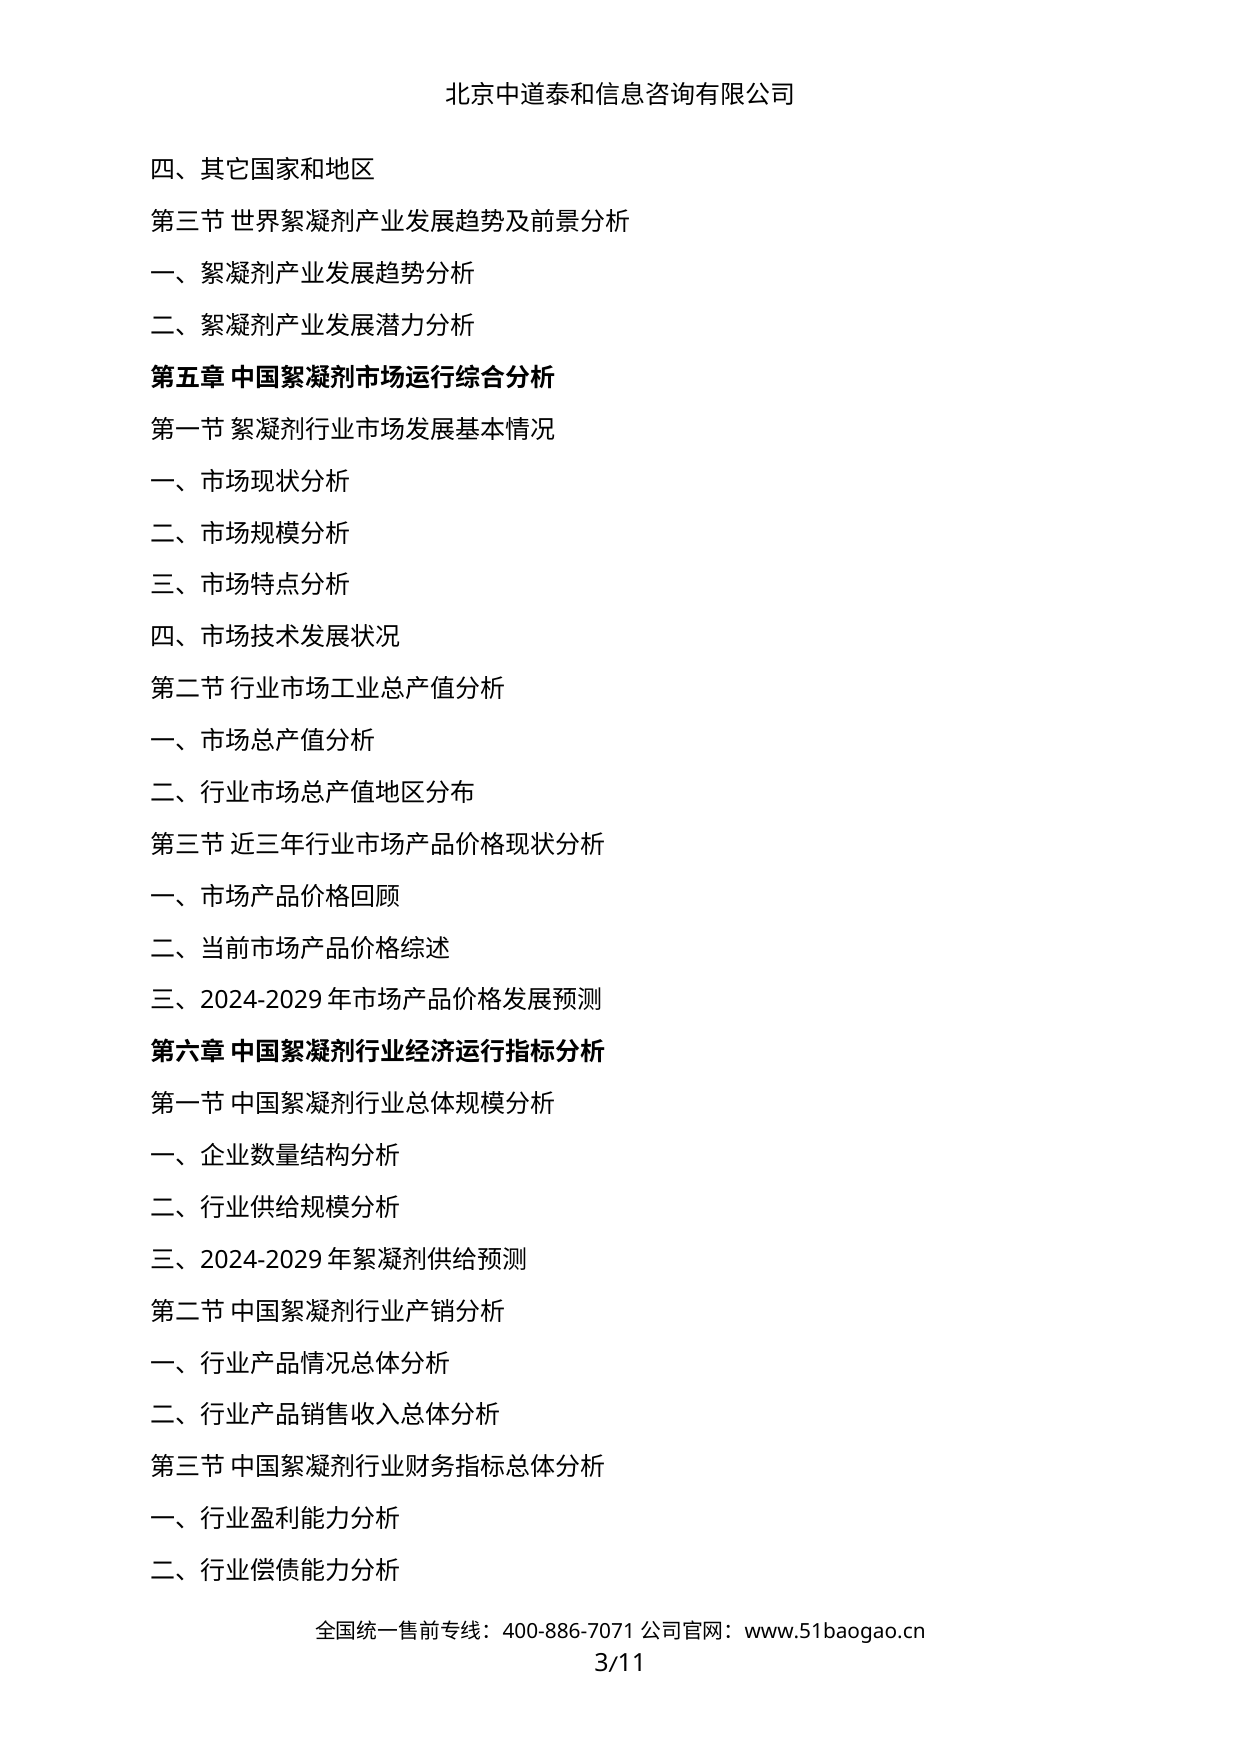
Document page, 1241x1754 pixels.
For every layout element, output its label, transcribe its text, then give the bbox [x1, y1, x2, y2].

text 三、2024-2029年市场产品价格发展预测 [150, 980, 1090, 1016]
text 第一节 絮凝剂行业市场发展基本情况 [150, 409, 1090, 446]
text 一、企业数量结构分析 [150, 1136, 1090, 1172]
text 第二节 中国絮凝剂行业产销分析 [150, 1291, 1090, 1327]
text 第三节 世界絮凝剂产业发展趋势及前景分析 [150, 202, 1090, 238]
text 一、市场总产值分析 [150, 721, 1090, 757]
text 二、市场规模分析 [150, 513, 1090, 549]
text 第一节 中国絮凝剂行业总体规模分析 [150, 1084, 1090, 1120]
text 三、市场特点分析 [150, 565, 1090, 601]
text 第三节 中国絮凝剂行业财务指标总体分析 [150, 1447, 1090, 1483]
text 二、行业市场总产值地区分布 [150, 772, 1090, 809]
text 二、当前市场产品价格综述 [150, 928, 1090, 964]
text 三、2024-2029年絮凝剂供给预测 [150, 1239, 1090, 1276]
text 第三节 近三年行业市场产品价格现状分析 [150, 824, 1090, 861]
text 四、其它国家和地区 [150, 150, 1090, 186]
text 第五章 中国絮凝剂市场运行综合分析 [150, 357, 1090, 394]
text 二、絮凝剂产业发展潜力分析 [150, 306, 1090, 342]
text 第二节 行业市场工业总产值分析 [150, 669, 1090, 705]
text 一、絮凝剂产业发展趋势分析 [150, 254, 1090, 290]
text 一、市场产品价格回顾 [150, 876, 1090, 912]
text 二、行业偿债能力分析 [150, 1551, 1090, 1587]
text 二、行业产品销售收入总体分析 [150, 1395, 1090, 1431]
text 一、行业盈利能力分析 [150, 1499, 1090, 1535]
text 第六章 中国絮凝剂行业经济运行指标分析 [150, 1032, 1090, 1068]
text 四、市场技术发展状况 [150, 617, 1090, 653]
text 二、行业供给规模分析 [150, 1187, 1090, 1224]
text 一、行业产品情况总体分析 [150, 1343, 1090, 1379]
text 一、市场现状分析 [150, 461, 1090, 497]
